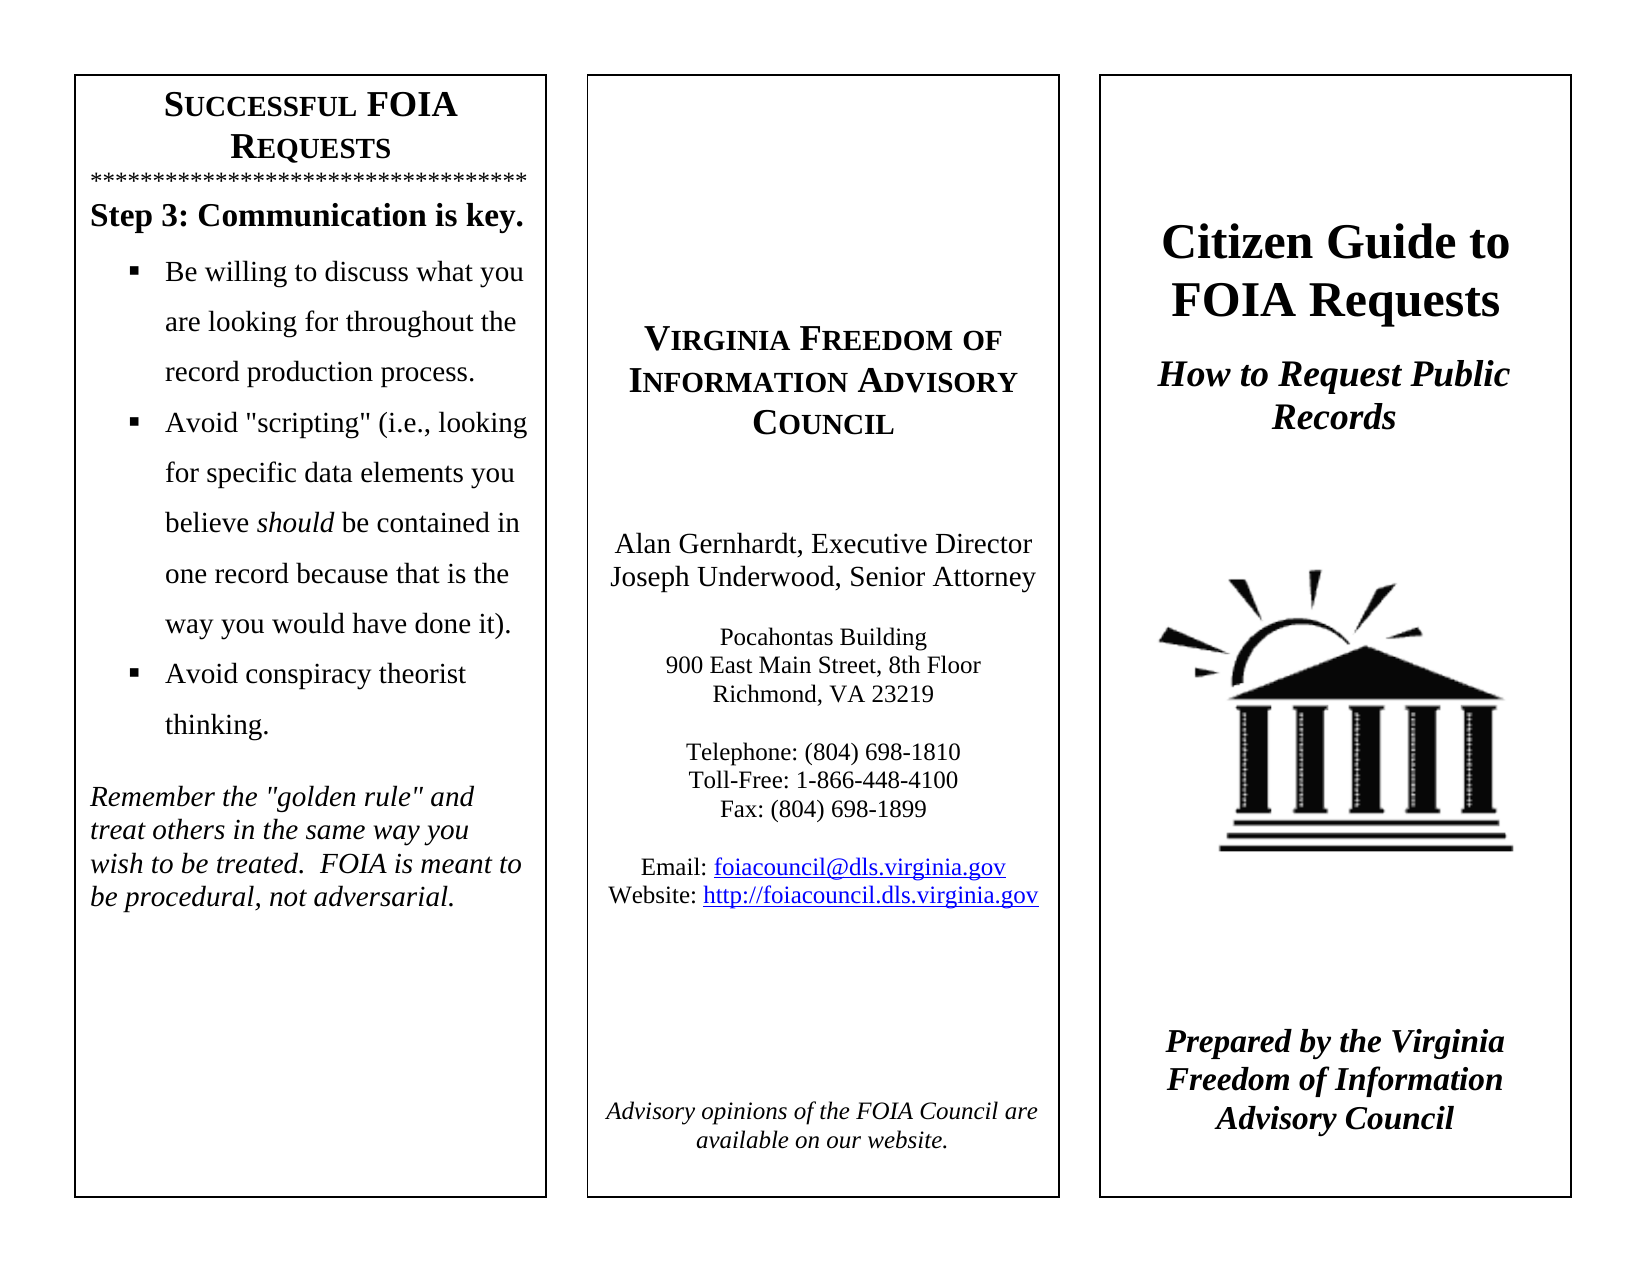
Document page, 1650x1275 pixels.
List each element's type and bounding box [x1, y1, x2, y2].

picture [1154, 566, 1518, 856]
